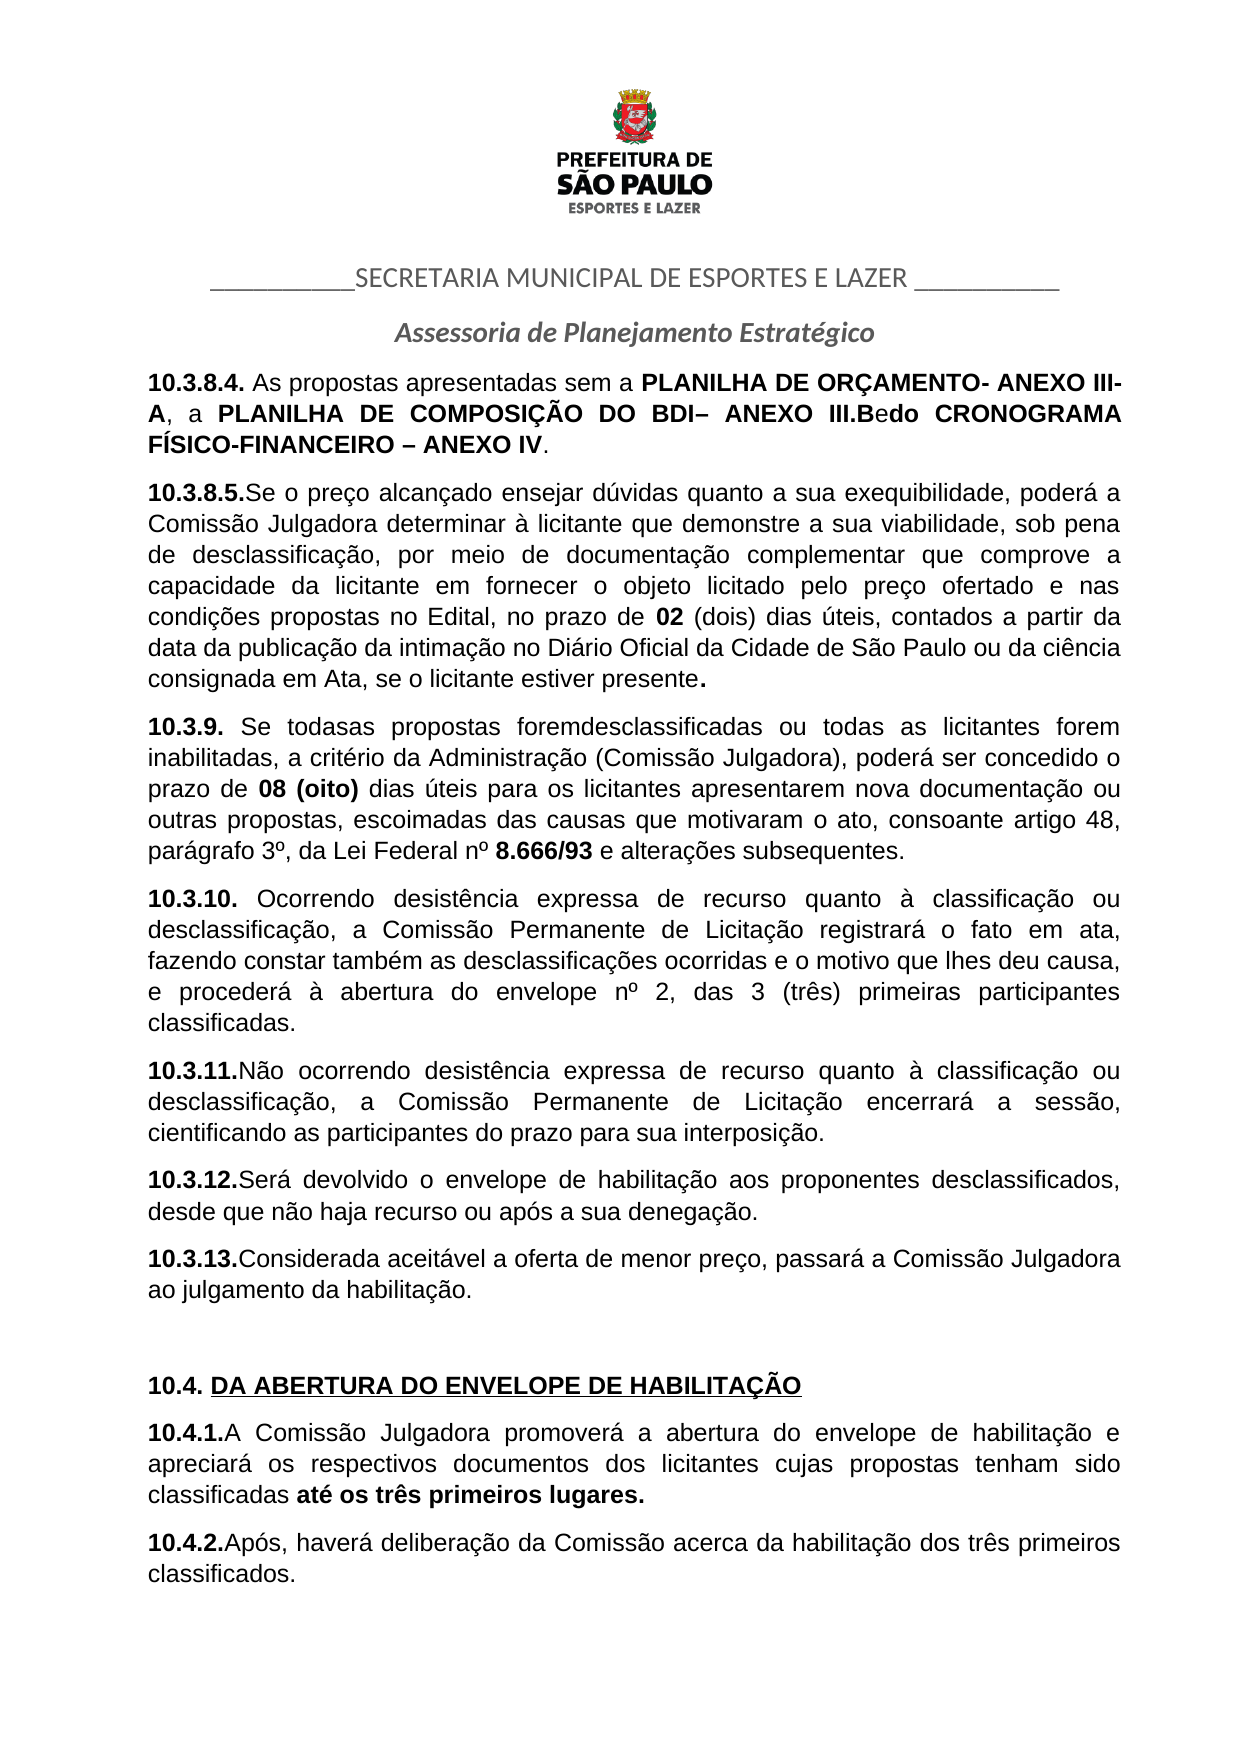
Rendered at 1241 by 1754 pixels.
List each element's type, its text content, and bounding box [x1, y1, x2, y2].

text 10.4. Da abertura do Envelope de Habilitação [148, 1371, 1122, 1399]
text 10.4.2.Após, haverá deliberação da Comissão acerca da habilitação dos três primeiros classificados. [148, 1528, 1122, 1588]
text 10.3.13.Considerada aceitável a oferta de menor preço, passará a Comissão Julgadora ao julgamento da habilitação. [148, 1244, 1122, 1304]
text 10.3.12.Será devolvido o envelope de habilitação aos proponentes desclassificados, desde que não haja recurso ou após a sua denegação. [148, 1166, 1122, 1225]
text 10.3.8.4. As propostas apresentadas sem a planilha de ORÇAMENTO- Anexo iiI-A, a planilha de Composição do BDI– Anexo III.Bedo Cronograma Físico-Financeiro – Anexo IV. [148, 368, 1122, 459]
text 10.3.8.5.Se o preço alcançado ensejar dúvidas quanto a sua exequibilidade, poderá a Comissão Julgadora determinar à licitante que demonstre a sua viabilidade, sob pena de desclassificação, por meio de documentação complementar que comprove a capacidade da licitante em fornecer o objeto licitado pelo preço ofertado e nas condições propostas no Edital, no prazo de 02 (dois) dias úteis, contados a partir da data da publicação da intimação no Diário Oficial da Cidade de São Paulo ou da ciência consignada em Ata, se o licitante estiver presente. [148, 478, 1122, 693]
picture [522, 66, 747, 236]
text 10.3.9. Se todasas propostas foremdesclassificadas ou todas as licitantes forem inabilitadas, a critério da Administração (Comissão Julgadora), poderá ser concedido o prazo de 08 (oito) dias úteis para os licitantes apresentarem nova documentação ou outras propostas, escoimadas das causas que motivaram o ato, consoante artigo 48, parágrafo 3º, da Lei Federal nº 8.666/93 e alterações subsequentes. [148, 712, 1122, 865]
text 10.3.11.Não ocorrendo desistência expressa de recurso quanto à classificação ou desclassificação, a Comissão Permanente de Licitação encerrará a sessão, cientificando as participantes do prazo para sua interposição. [148, 1056, 1122, 1147]
text 10.4.1.A Comissão Julgadora promoverá a abertura do envelope de habilitação e apreciará os respectivos documentos dos licitantes cujas propostas tenham sido classificadas até os três primeiros lugares. [148, 1418, 1122, 1509]
text 10.3.10. Ocorrendo desistência expressa de recurso quanto à classificação ou desclassificação, a Comissão Permanente de Licitação registrará o fato em ata, fazendo constar também as desclassificações ocorridas e o motivo que lhes deu causa, e procederá à abertura do envelope nº 2, das 3 (três) primeiras participantes classificadas. [148, 884, 1122, 1037]
